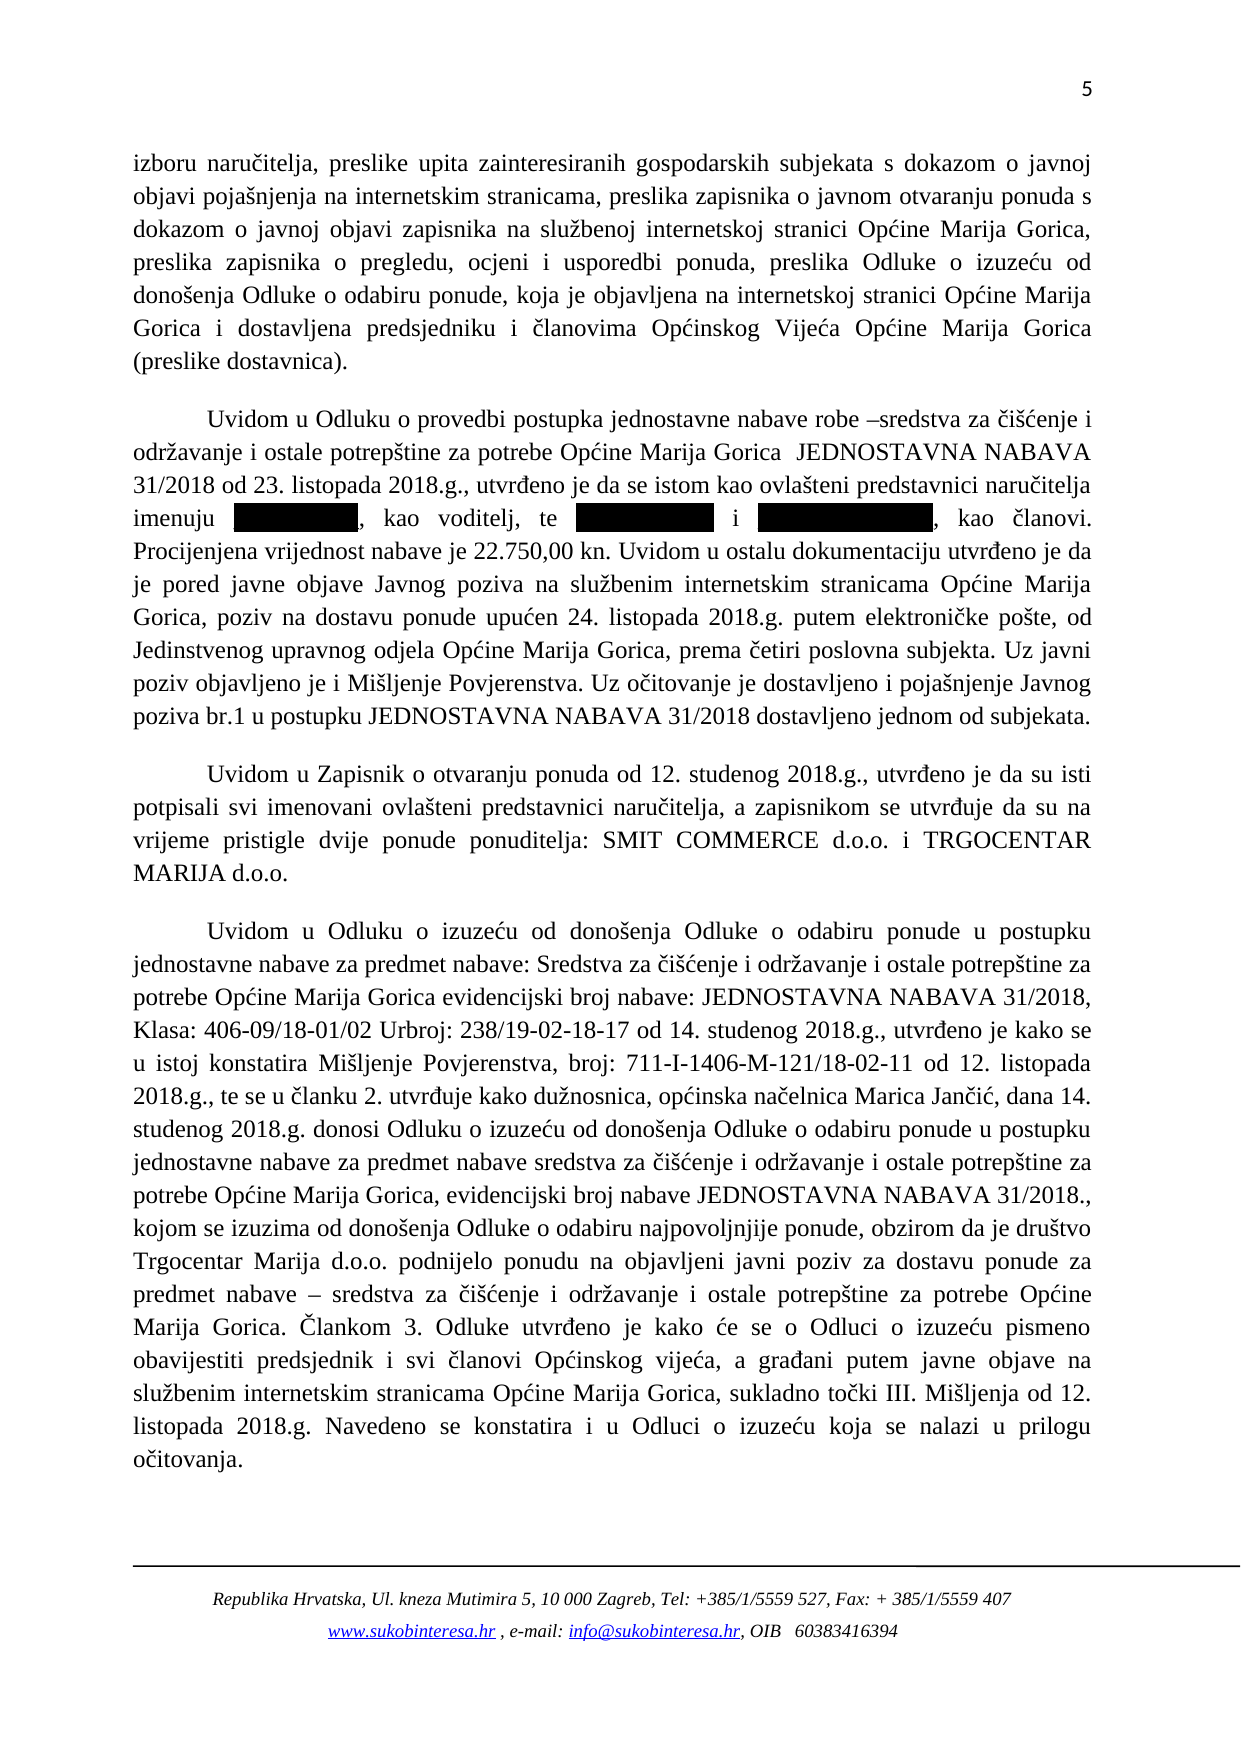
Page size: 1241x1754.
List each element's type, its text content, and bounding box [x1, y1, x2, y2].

text Uvidom u Zapisnik o otvaranju ponuda od 12. studenog 2018.g., utvrđeno je da su isti potpisali svi imenovani ovlašteni predstavnici naručitelja, a zapisnikom se utvrđuje da su na vrijeme pristigle dvije ponude ponuditelja: SMIT COMMERCE d.o.o. i TRGOCENTAR MARIJA d.o.o. [133, 759, 1092, 887]
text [133, 148, 1092, 374]
text Uvidom u Odluku o provedbi postupka jednostavne nabave robe –sredstva za čišćenje i održavanje i ostale potrepštine za potrebe Općine Marija Gorica JEDNOSTAVNA NABAVA 31/2018 od 23. listopada 2018.g., utvrđeno je da se istom kao ovlašteni predstavnici naručitelja imenuju __________, kao voditelj, te ___________ i ______________, kao članovi. Procijenjena vrijednost nabave je 22.750,00 kn. Uvidom u ostalu dokumentaciju utvrđeno je da je pored javne objave Javnog poziva na službenim internetskim stranicama Općine Marija Gorica, poziv na dostavu ponude upućen 24. listopada 2018.g. putem elektroničke pošte, od Jedinstvenog upravnog odjela Općine Marija Gorica, prema četiri poslovna subjekta. Uz javni poziv objavljeno je i Mišljenje Povjerenstva. Uz očitovanje je dostavljeno i pojašnjenje Javnog poziva br.1 u postupku JEDNOSTAVNA NABAVA 31/2018 dostavljeno jednom od subjekata. [133, 404, 1092, 730]
text Uvidom u Odluku o izuzeću od donošenja Odluke o odabiru ponude u postupku jednostavne nabave za predmet nabave: Sredstva za čišćenje i održavanje i ostale potrepštine za potrebe Općine Marija Gorica evidencijski broj nabave: JEDNOSTAVNA NABAVA 31/2018, Klasa: 406-09/18-01/02 Urbroj: 238/19-02-18-17 od 14. studenog 2018.g., utvrđeno je kako se u istoj konstatira Mišljenje Povjerenstva, broj: 711-I-1406-M-121/18-02-11 od 12. listopada 2018.g., te se u članku 2. utvrđuje kako dužnosnica, općinska načelnica Marica Jančić, dana 14. studenog 2018.g. donosi Odluku o izuzeću od donošenja Odluke o odabiru ponude u postupku jednostavne nabave za predmet nabave sredstva za čišćenje i održavanje i ostale potrepštine za potrebe Općine Marija Gorica, evidencijski broj nabave JEDNOSTAVNA NABAVA 31/2018., kojom se izuzima od donošenja Odluke o odabiru najpovoljnjije ponude, obzirom da je društvo Trgocentar Marija d.o.o. podnijelo ponudu na objavljeni javni poziv za dostavu ponude za predmet nabave – sredstva za čišćenje i održavanje i ostale potrepštine za potrebe Općine Marija Gorica. Člankom 3. Odluke utvrđeno je kako će se o Odluci o izuzeću pismeno obavijestiti predsjednik i svi članovi Općinskog vijeća, a građani putem javne objave na službenim internetskim stranicama Općine Marija Gorica, sukladno točki III. Mišljenja od 12. listopada 2018.g. Navedeno se konstatira i u Odluci o izuzeću koja se nalazi u prilogu očitovanja. [133, 916, 1092, 1473]
